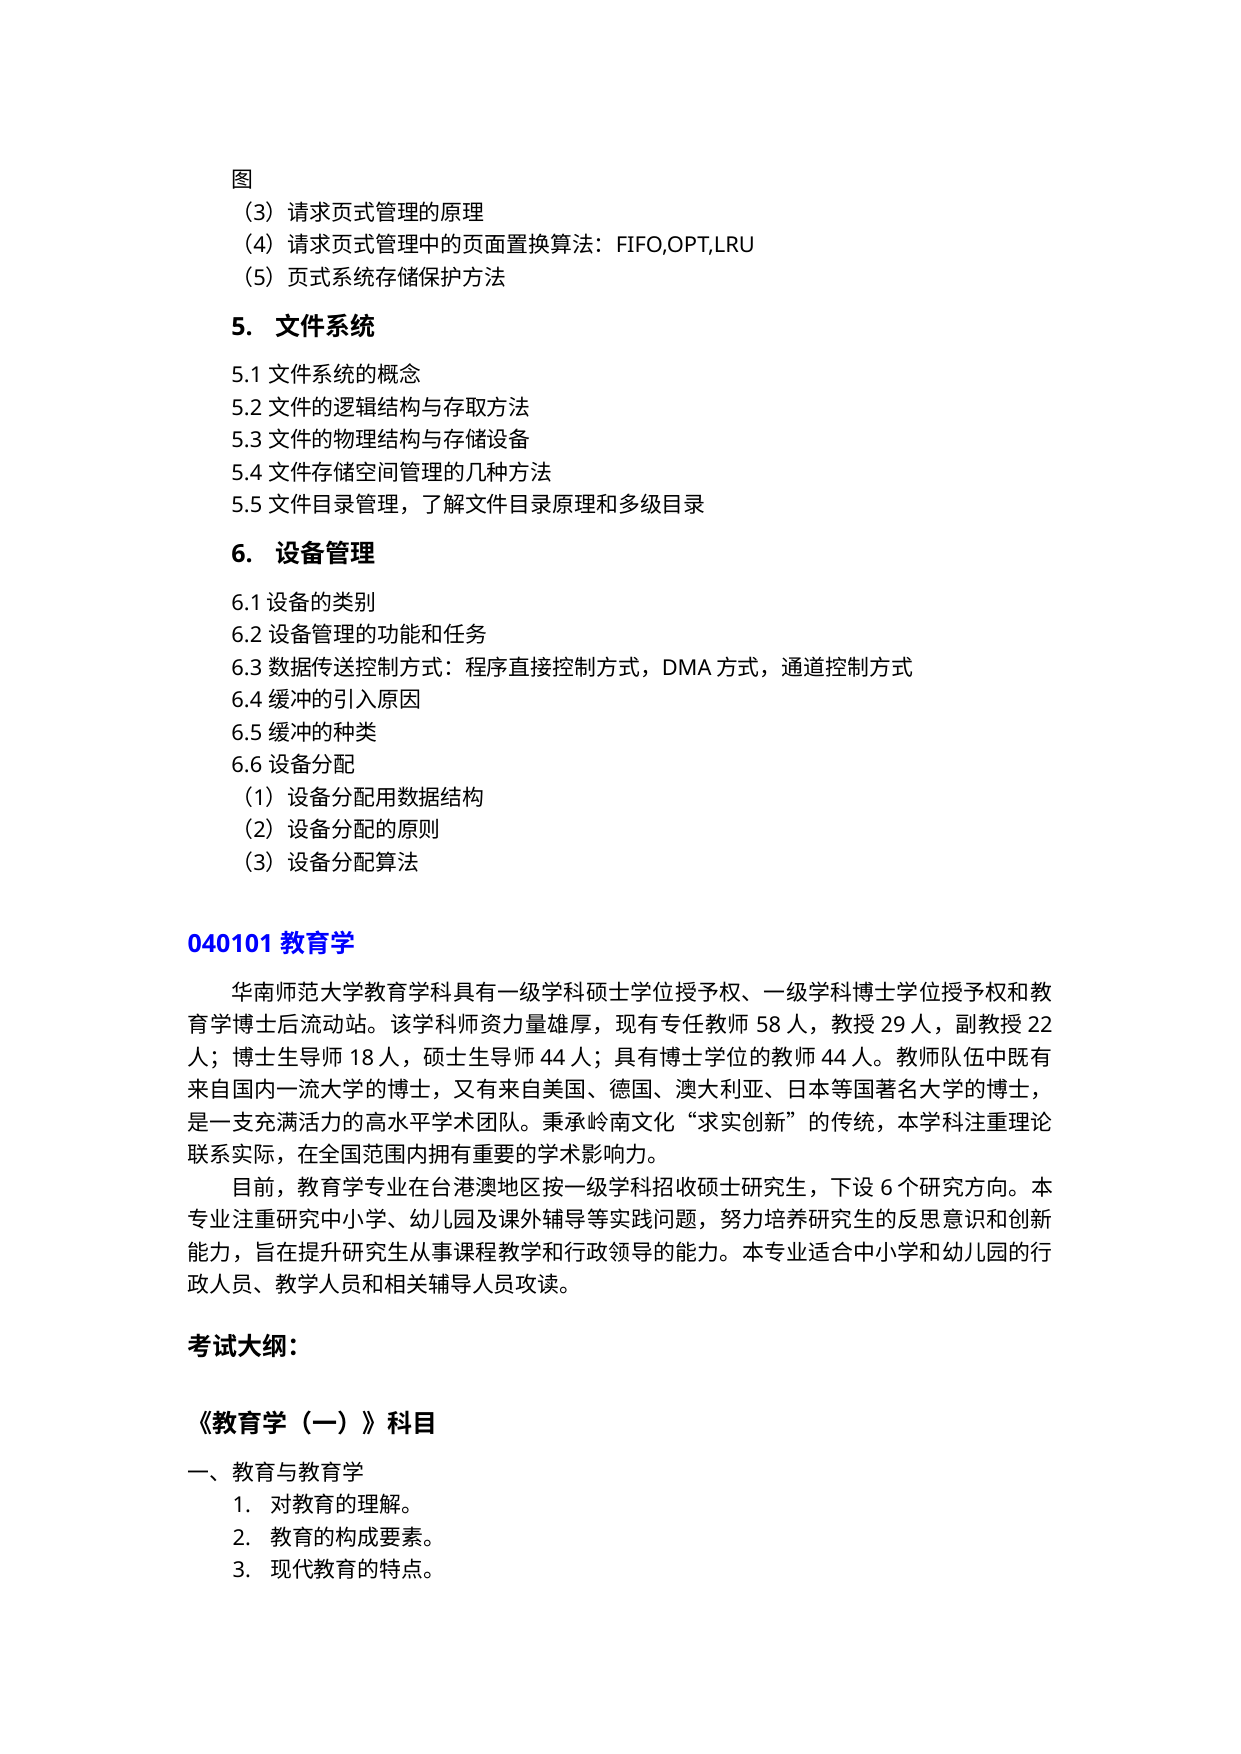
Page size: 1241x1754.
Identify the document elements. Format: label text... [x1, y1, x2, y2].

text 《教育学（一）》科目 [187, 1389, 1053, 1454]
text （1）设备分配用数据结构 [231, 779, 1053, 812]
text 6.1设备的类别 [231, 584, 1053, 617]
text 6.6 设备分配 [231, 747, 1053, 779]
text 6.2 设备管理的功能和任务 [231, 617, 1053, 649]
text 6.4 缓冲的引入原因 [231, 682, 1053, 714]
text （2）设备分配的原则 [231, 812, 1053, 844]
text 华南师范大学教育学科具有一级学科硕士学位授予权、一级学科博士学位授予权和教育学博士后流动站。该学科师资力量雄厚，现有专任教师58人，教授29人，副教授22人；博士生导师18人，硕士生导师44人；具有博士学位的教师44人。教师队伍中既有来自国内一流大学的博士，又有来自美国、德国、澳大利亚、日本等国著名大学的博士，是一支充满活力的高水平学术团队。秉承岭南文化“求实创新”的传统，本学科注重理论联系实际，在全国范围内拥有重要的学术影响力。 [187, 974, 1053, 1169]
text 目前，教育学专业在台港澳地区按一级学科招收硕士研究生，下设6个研究方向。本专业注重研究中小学、幼儿园及课外辅导等实践问题，努力培养研究生的反思意识和创新能力，旨在提升研究生从事课程教学和行政领导的能力。本专业适合中小学和幼儿园的行政人员、教学人员和相关辅导人员攻读。 [187, 1169, 1053, 1299]
list 教育的构成要素。 [232, 1519, 1053, 1552]
list 文件系统 [231, 292, 1053, 357]
text （5）页式系统存储保护方法 [231, 259, 1053, 292]
text 6.3 数据传送控制方式：程序直接控制方式，DMA方式，通道控制方式 [231, 649, 1053, 682]
list 现代教育的特点。 [232, 1552, 1053, 1584]
text 5.4 文件存储空间管理的几种方法 [231, 454, 1053, 487]
list 对教育的理解。 [232, 1487, 1053, 1519]
text （3）设备分配算法 [231, 844, 1053, 877]
text 考试大纲： [187, 1312, 1053, 1377]
text （3）请求页式管理的原理 [231, 194, 1053, 227]
text 040101 教育学 [187, 909, 1053, 974]
text 6.5 缓冲的种类 [231, 714, 1053, 747]
text 5.1 文件系统的概念 [231, 357, 1053, 389]
list 教育与教育学 [187, 1454, 1053, 1487]
list 设备管理 [231, 519, 1053, 584]
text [231, 162, 1053, 194]
text 5.2 文件的逻辑结构与存取方法 [231, 389, 1053, 422]
text 5.3 文件的物理结构与存储设备 [231, 422, 1053, 454]
text （4）请求页式管理中的页面置换算法：FIFO,OPT,LRU [231, 227, 1053, 259]
text 5.5 文件目录管理，了解文件目录原理和多级目录 [231, 487, 1053, 519]
